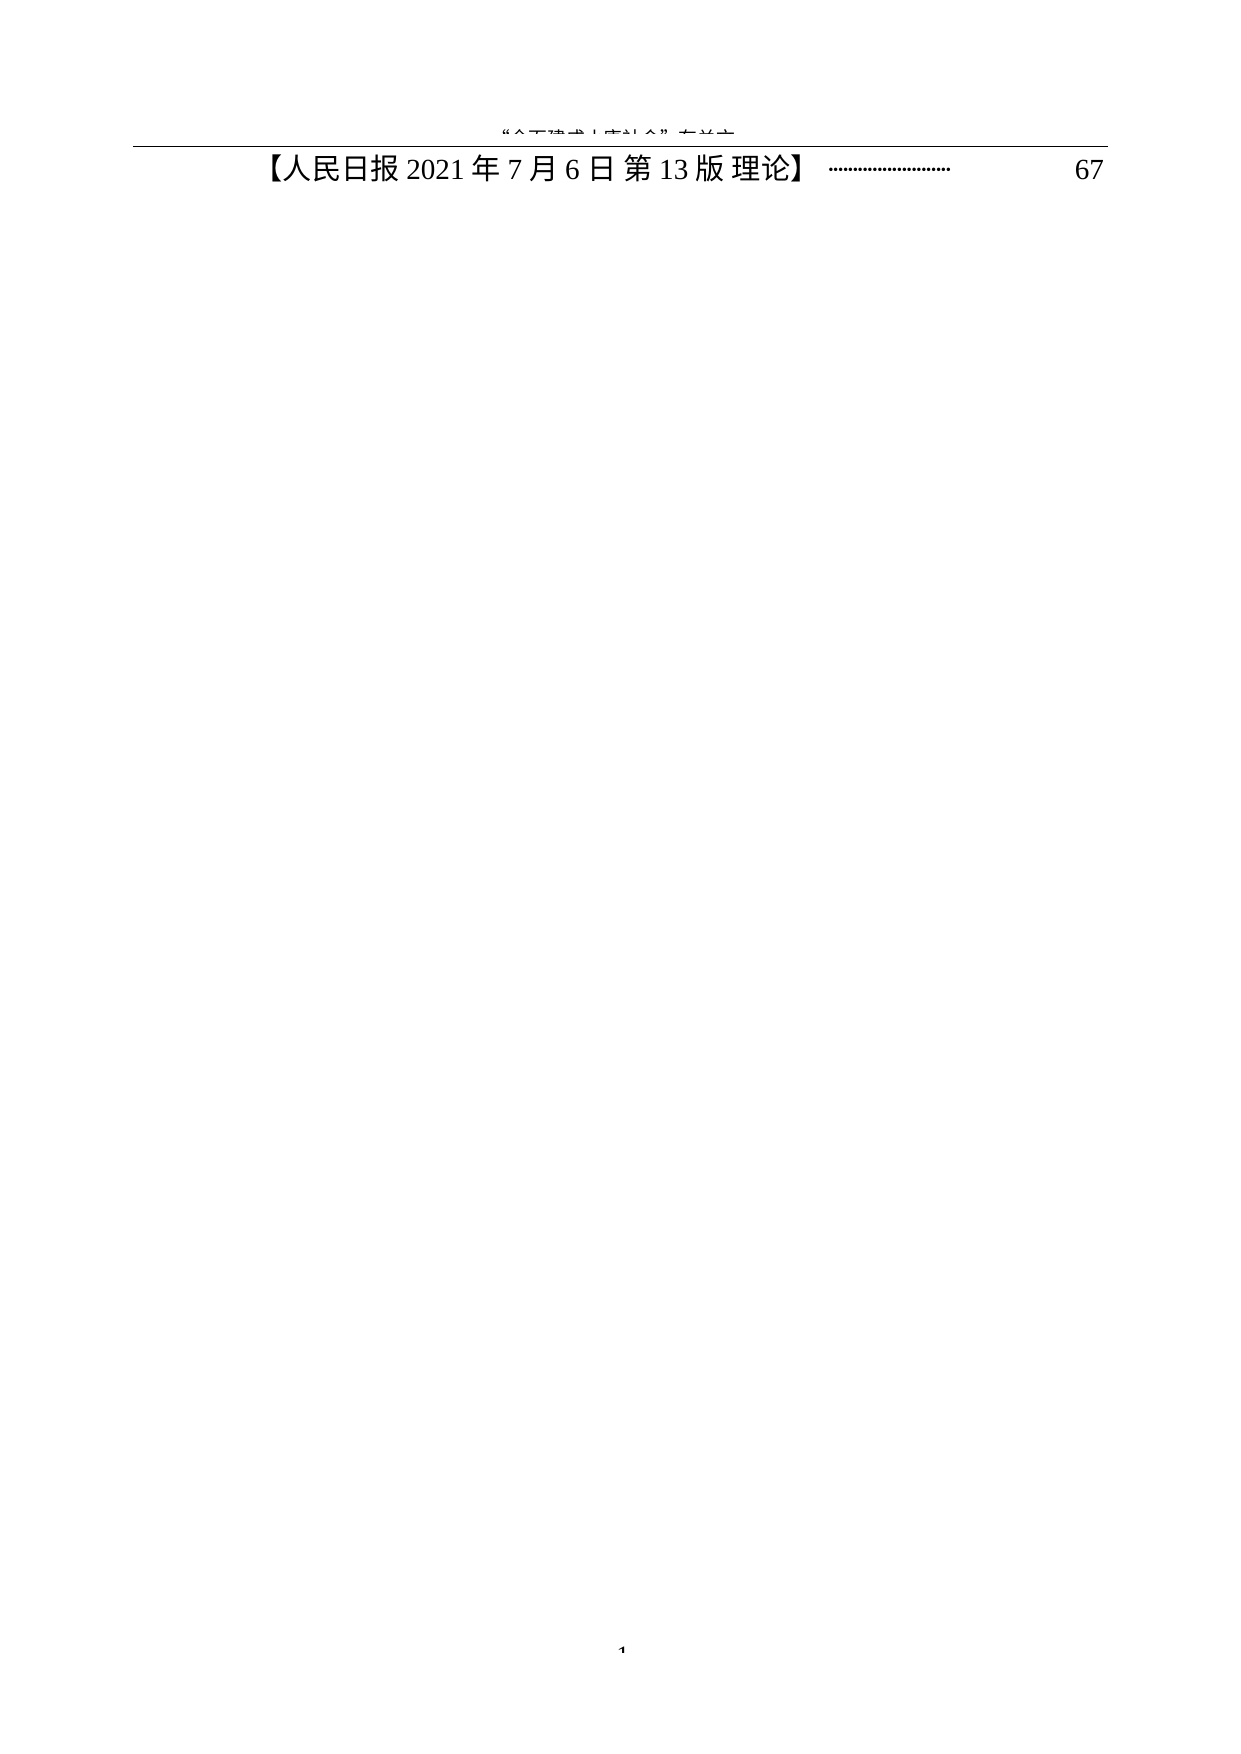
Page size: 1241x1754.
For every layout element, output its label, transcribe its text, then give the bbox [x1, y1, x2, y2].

text 【人民日报 2021 年 7 月 6 日第 13 版理论】 ························· 67 [253, 146, 1144, 188]
